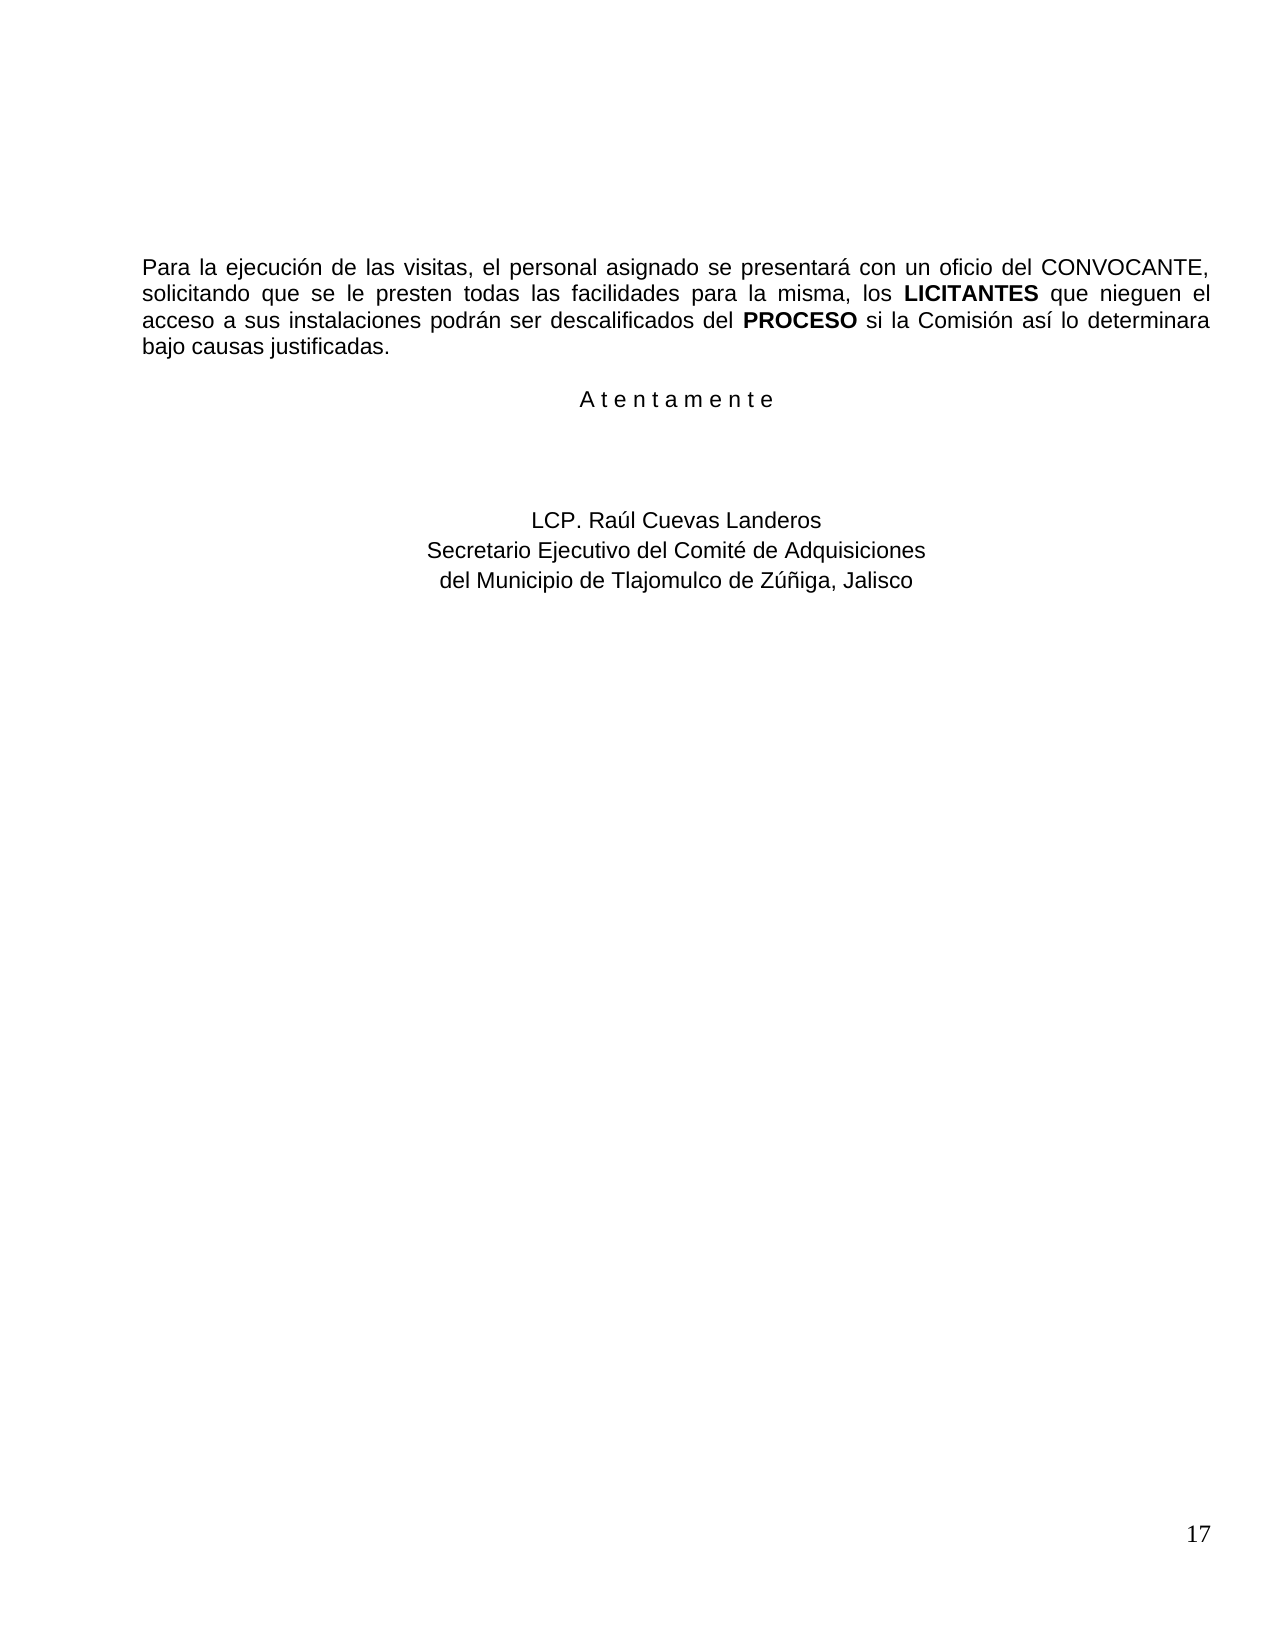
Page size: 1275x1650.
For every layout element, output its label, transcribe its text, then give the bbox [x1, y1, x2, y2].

text del Municipio de Tlajomulco de Zúñiga, Jalisco [142, 567, 1211, 593]
text Secretario Ejecutivo del Comité de Adquisiciones [142, 537, 1211, 563]
text A t e n t a m e n t e [142, 386, 1211, 412]
text LCP. Raúl Cuevas Landeros [142, 507, 1211, 533]
text Para la ejecución de las visitas, el personal asignado se presentará con un oficio del CONVOCANTE, solicitando que se le presten todas las facilidades para la misma, los LICITANTES que nieguen el acceso a sus instalaciones podrán ser descalificados del PROCESO si la Comisión así lo determinara bajo causas justificadas. [142, 254, 1211, 359]
